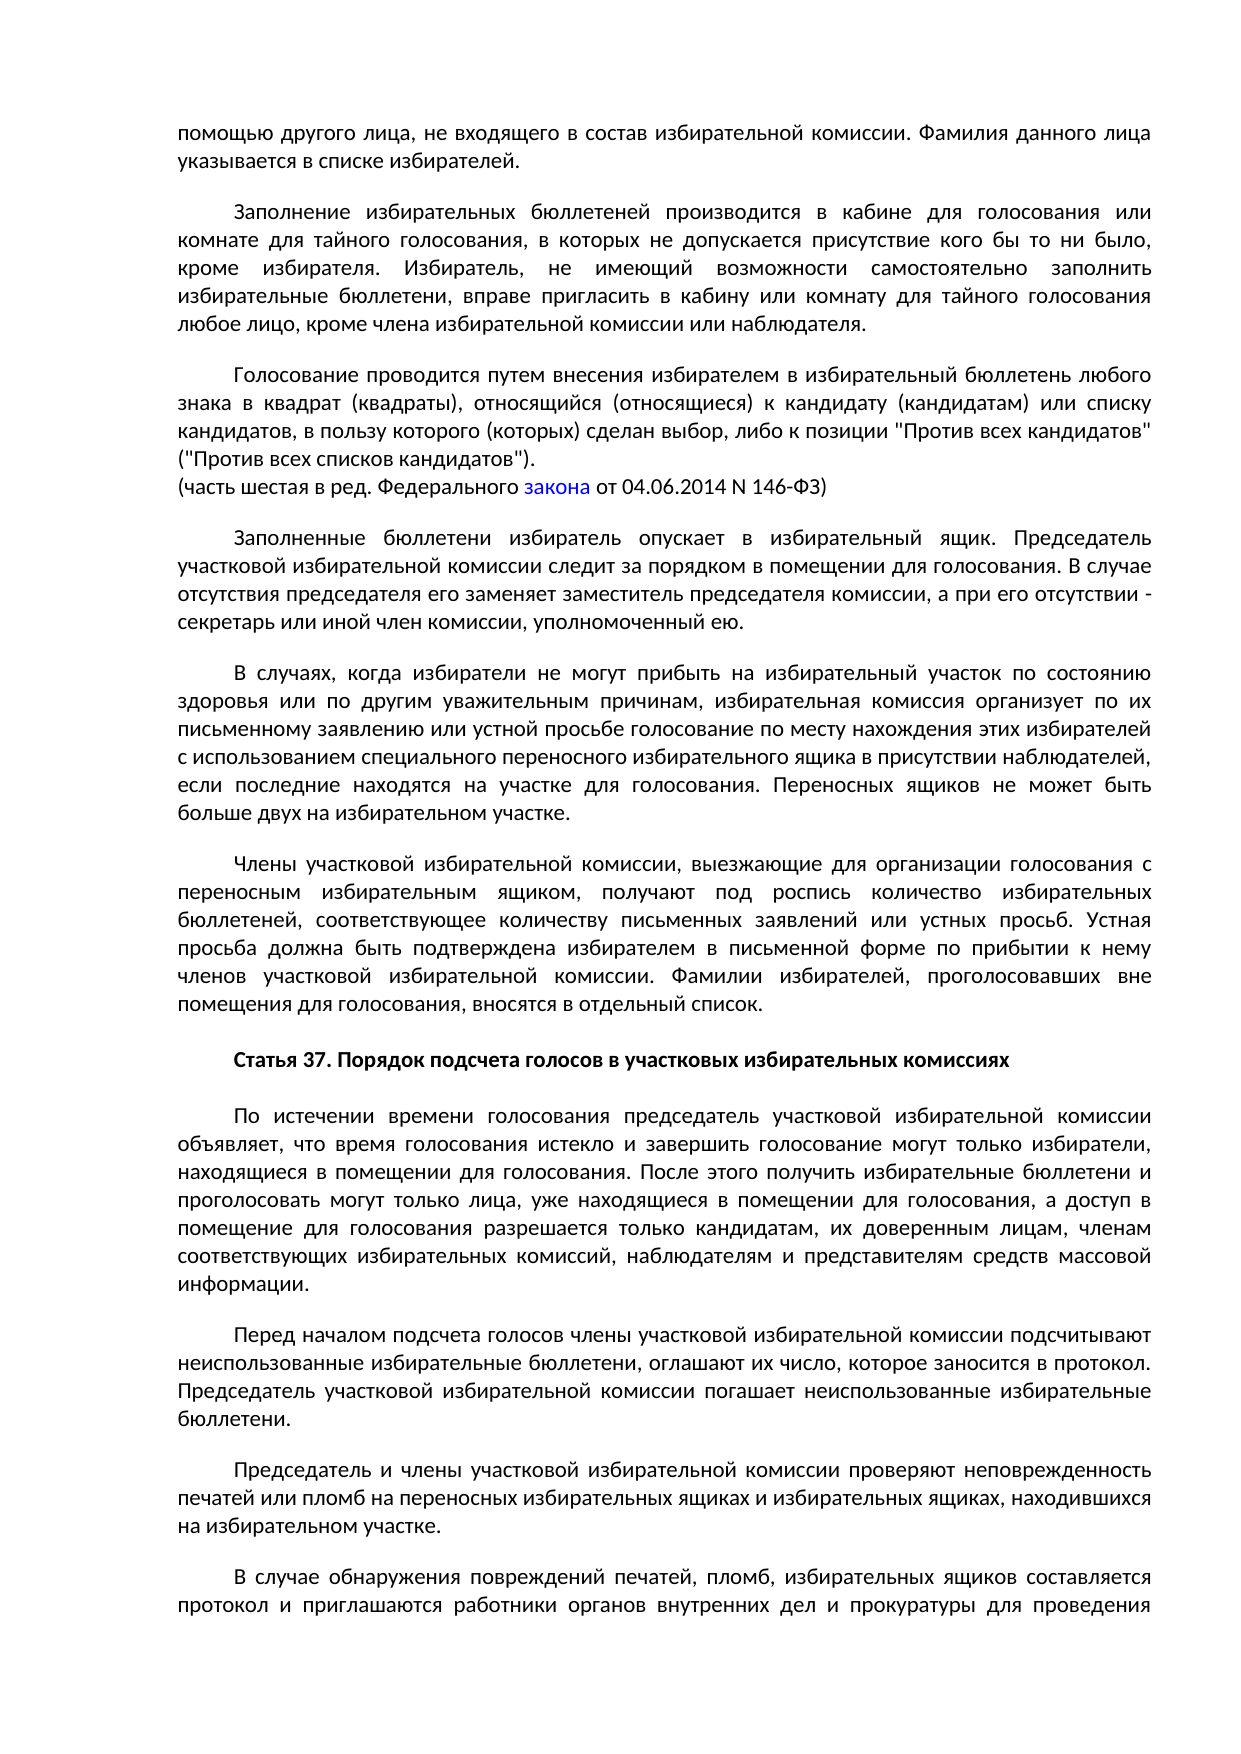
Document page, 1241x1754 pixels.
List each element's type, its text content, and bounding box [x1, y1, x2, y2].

text Члены участковой избирательной комиссии, выезжающие для организации голосования с переносным избирательным ящиком, получают под роспись количество избирательных бюллетеней, соответствующее количеству письменных заявлений или устных просьб. Устная просьба должна быть подтверждена избирателем в письменной форме по прибытии к нему членов участковой избирательной комиссии. Фамилии избирателей, проголосовавших вне помещения для голосования, вносятся в отдельный список. [177, 849, 1152, 1017]
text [177, 118, 1152, 174]
text (часть шестая в ред. Федерального закона от 04.06.2014 N 146-ФЗ) [177, 472, 1152, 500]
title Статья 37. Порядок подсчета голосов в участковых избирательных комиссиях [177, 1045, 1152, 1073]
text Перед началом подсчета голосов члены участковой избирательной комиссии подсчитывают неиспользованные избирательные бюллетени, оглашают их число, которое заносится в протокол. Председатель участковой избирательной комиссии погашает неиспользованные избирательные бюллетени. [177, 1320, 1152, 1432]
text Заполнение избирательных бюллетеней производится в кабине для голосования или комнате для тайного голосования, в которых не допускается присутствие кого бы то ни было, кроме избирателя. Избиратель, не имеющий возможности самостоятельно заполнить избирательные бюллетени, вправе пригласить в кабину или комнату для тайного голосования любое лицо, кроме члена избирательной комиссии или наблюдателя. [177, 197, 1152, 337]
text Голосование проводится путем внесения избирателем в избирательный бюллетень любого знака в квадрат (квадраты), относящийся (относящиеся) к кандидату (кандидатам) или списку кандидатов, в пользу которого (которых) сделан выбор, либо к позиции "Против всех кандидатов" ("Против всех списков кандидатов"). [177, 360, 1152, 472]
text По истечении времени голосования председатель участковой избирательной комиссии объявляет, что время голосования истекло и завершить голосование могут только избиратели, находящиеся в помещении для голосования. После этого получить избирательные бюллетени и проголосовать могут только лица, уже находящиеся в помещении для голосования, а доступ в помещение для голосования разрешается только кандидатам, их доверенным лицам, членам соответствующих избирательных комиссий, наблюдателям и представителям средств массовой информации. [177, 1101, 1152, 1297]
text Председатель и члены участковой избирательной комиссии проверяют неповрежденность печатей или пломб на переносных избирательных ящиках и избирательных ящиках, находившихся на избирательном участке. [177, 1455, 1152, 1539]
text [177, 1562, 1152, 1618]
text В случаях, когда избиратели не могут прибыть на избирательный участок по состоянию здоровья или по другим уважительным причинам, избирательная комиссия организует по их письменному заявлению или устной просьбе голосование по месту нахождения этих избирателей с использованием специального переносного избирательного ящика в присутствии наблюдателей, если последние находятся на участке для голосования. Переносных ящиков не может быть больше двух на избирательном участке. [177, 658, 1152, 826]
text Заполненные бюллетени избиратель опускает в избирательный ящик. Председатель участковой избирательной комиссии следит за порядком в помещении для голосования. В случае отсутствия председателя его заменяет заместитель председателя комиссии, а при его отсутствии - секретарь или иной член комиссии, уполномоченный ею. [177, 523, 1152, 635]
